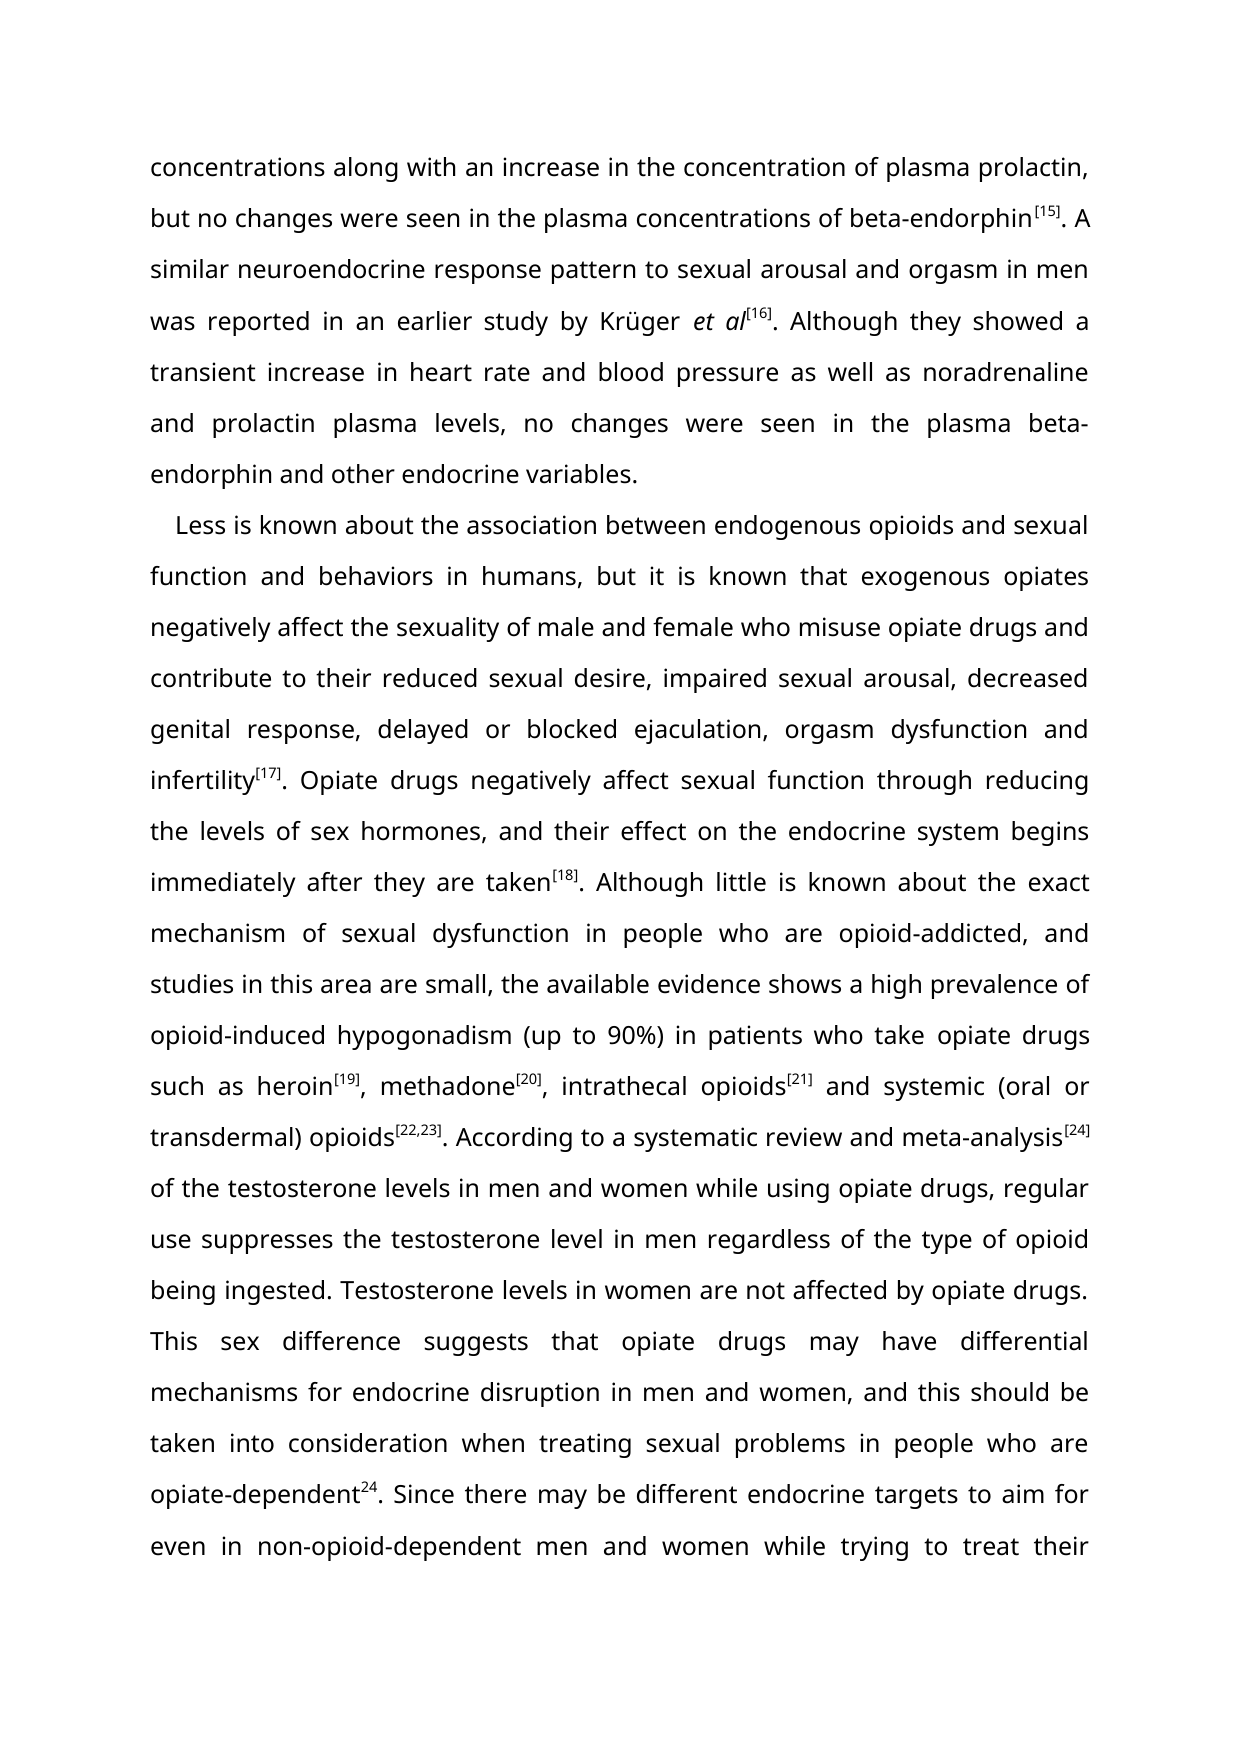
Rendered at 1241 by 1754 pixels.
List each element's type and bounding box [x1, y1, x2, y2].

text [150, 507, 1090, 1562]
text [150, 150, 1090, 490]
